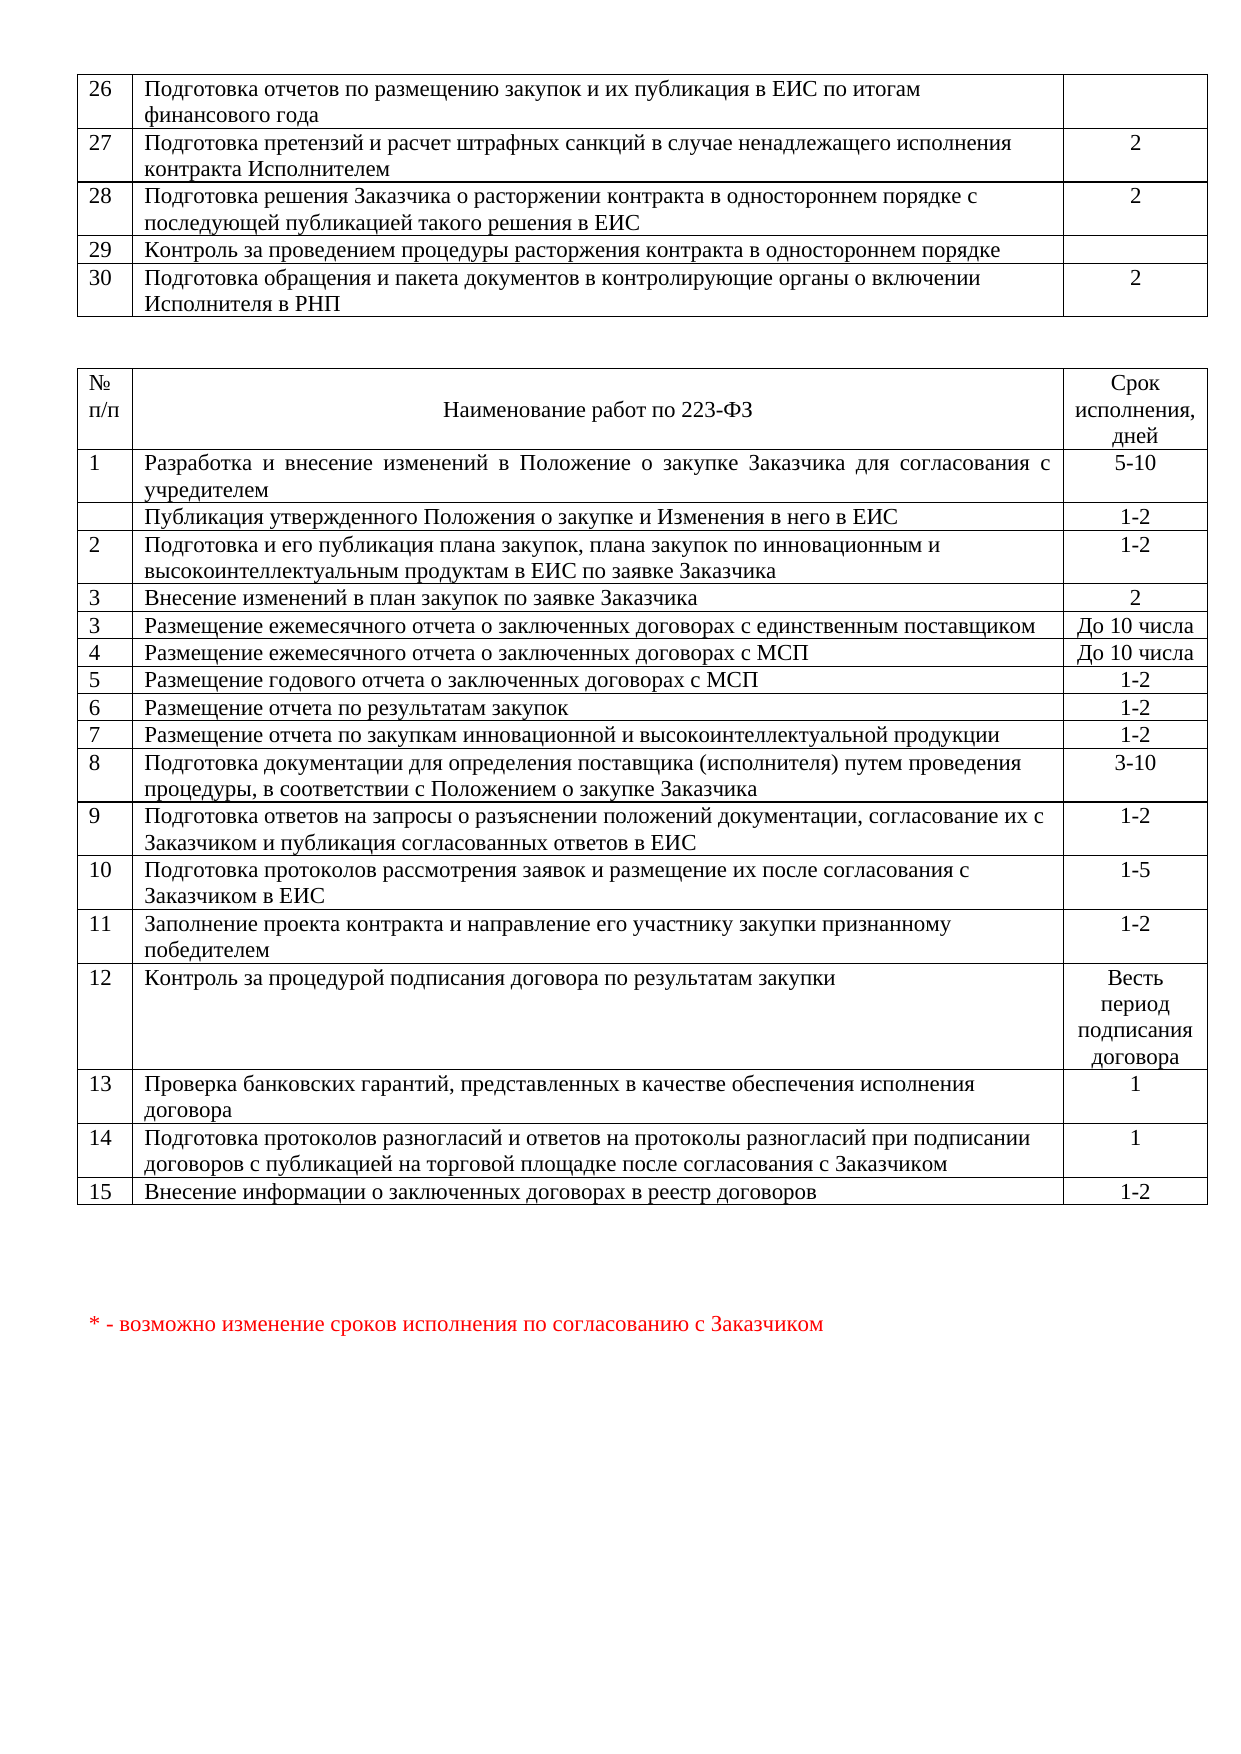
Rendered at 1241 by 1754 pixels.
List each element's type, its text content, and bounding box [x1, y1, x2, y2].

table_cell Подготовка отчетов по размещению закупок и их публикация в ЕИС по итогам финансового года [133, 75, 1063, 128]
table_cell 26 [78, 75, 132, 128]
table_cell Подготовка документации для определения поставщика (исполнителя) путем проведения процедуры, в соответствии с Положением о закупке Заказчика [133, 749, 1063, 801]
table_cell Внесение информации о заключенных договорах в реестр договоров [133, 1178, 1063, 1204]
table_cell 15 [78, 1178, 132, 1204]
table_cell Внесение изменений в план закупок по заявке Заказчика [133, 584, 1063, 611]
table_cell 13 [78, 1070, 132, 1123]
table_cell [1064, 75, 1207, 128]
table_cell 2 [1064, 584, 1207, 611]
table_cell 1 [1064, 1124, 1207, 1177]
table_cell До 10 числа [1064, 612, 1207, 638]
table_cell 1-2 [1064, 1178, 1207, 1204]
table_cell 1-2 [1064, 803, 1207, 855]
table_header Наименование работ по 223-ФЗ [133, 369, 1063, 448]
table_cell 14 [78, 1124, 132, 1177]
table_cell 1-2 [1064, 667, 1207, 693]
table_cell 29 [78, 236, 132, 262]
table_cell Подготовка протоколов рассмотрения заявок и размещение их после согласования с Заказчиком в ЕИС [133, 856, 1063, 909]
table_cell Подготовка решения Заказчика о расторжении контракта в одностороннем порядке с последующей публикацией такого решения в ЕИС [133, 183, 1063, 235]
table_cell Размещение отчета по результатам закупок [133, 694, 1063, 720]
table_cell 1-2 [1064, 694, 1207, 720]
table_cell Подготовка обращения и пакета документов в контролирующие органы о включении Исполнителя в РНП [133, 264, 1063, 316]
table_cell 6 [78, 694, 132, 720]
table_cell 3 [78, 584, 132, 611]
table_cell Разработка и внесение изменений в Положение о закупке Заказчика для согласования с учредителем [133, 450, 1063, 502]
table_cell Контроль за проведением процедуры расторжения контракта в одностороннем порядке [133, 236, 1063, 262]
text * - возможно изменение сроков исполнения по согласованию с Заказчиком [89, 1311, 1196, 1337]
table_cell 27 [78, 129, 132, 181]
table_cell Размещение годового отчета о заключенных договорах с МСП [133, 667, 1063, 693]
table_cell 8 [78, 749, 132, 801]
table_cell 1-2 [1064, 910, 1207, 963]
table_cell 28 [78, 183, 132, 235]
table_cell Заполнение проекта контракта и направление его участнику закупки признанному победителем [133, 910, 1063, 963]
table_cell До 10 числа [1064, 639, 1207, 666]
table_cell Контроль за процедурой подписания договора по результатам закупки [133, 964, 1063, 1069]
table_header № п/п [78, 369, 132, 448]
table_cell [1064, 236, 1207, 262]
table_cell 2 [1064, 129, 1207, 181]
table_cell 7 [78, 721, 132, 748]
table_cell 2 [1064, 264, 1207, 316]
table_cell Размещение ежемесячного отчета о заключенных договорах с единственным поставщиком [133, 612, 1063, 638]
table_header Срок исполнения, дней [1064, 369, 1207, 448]
table_cell 5 [78, 667, 132, 693]
table_cell 10 [78, 856, 132, 909]
table_cell 2 [1064, 183, 1207, 235]
table_cell 3 [78, 612, 132, 638]
table_cell 4 [78, 639, 132, 666]
table_cell 1 [1064, 1070, 1207, 1123]
table_cell Подготовка протоколов разногласий и ответов на протоколы разногласий при подписании договоров с публикацией на торговой площадке после согласования с Заказчиком [133, 1124, 1063, 1177]
table_cell Подготовка и его публикация плана закупок, плана закупок по инновационным и высокоинтеллектуальным продуктам в ЕИС по заявке Заказчика [133, 531, 1063, 583]
table_cell Проверка банковских гарантий, представленных в качестве обеспечения исполнения договора [133, 1070, 1063, 1123]
table_cell 5-10 [1064, 450, 1207, 502]
table_cell [78, 503, 132, 529]
table_cell 30 [78, 264, 132, 316]
table_cell 11 [78, 910, 132, 963]
table_cell Размещение отчета по закупкам инновационной и высокоинтеллектуальной продукции [133, 721, 1063, 748]
table_cell 1-2 [1064, 531, 1207, 583]
table_cell 1-2 [1064, 721, 1207, 748]
table_cell 12 [78, 964, 132, 1069]
table_cell 3-10 [1064, 749, 1207, 801]
table_cell Размещение ежемесячного отчета о заключенных договорах с МСП [133, 639, 1063, 666]
table_cell Публикация утвержденного Положения о закупке и Изменения в него в ЕИС [133, 503, 1063, 529]
table_cell Подготовка претензий и расчет штрафных санкций в случае ненадлежащего исполнения контракта Исполнителем [133, 129, 1063, 181]
table_cell 1-5 [1064, 856, 1207, 909]
table_cell 9 [78, 803, 132, 855]
table_cell 1 [78, 450, 132, 502]
table_cell 2 [78, 531, 132, 583]
table_cell 1-2 [1064, 503, 1207, 529]
table_cell Подготовка ответов на запросы о разъяснении положений документации, согласование их с Заказчиком и публикация согласованных ответов в ЕИС [133, 803, 1063, 855]
table_cell Весть период подписания договора [1064, 964, 1207, 1069]
